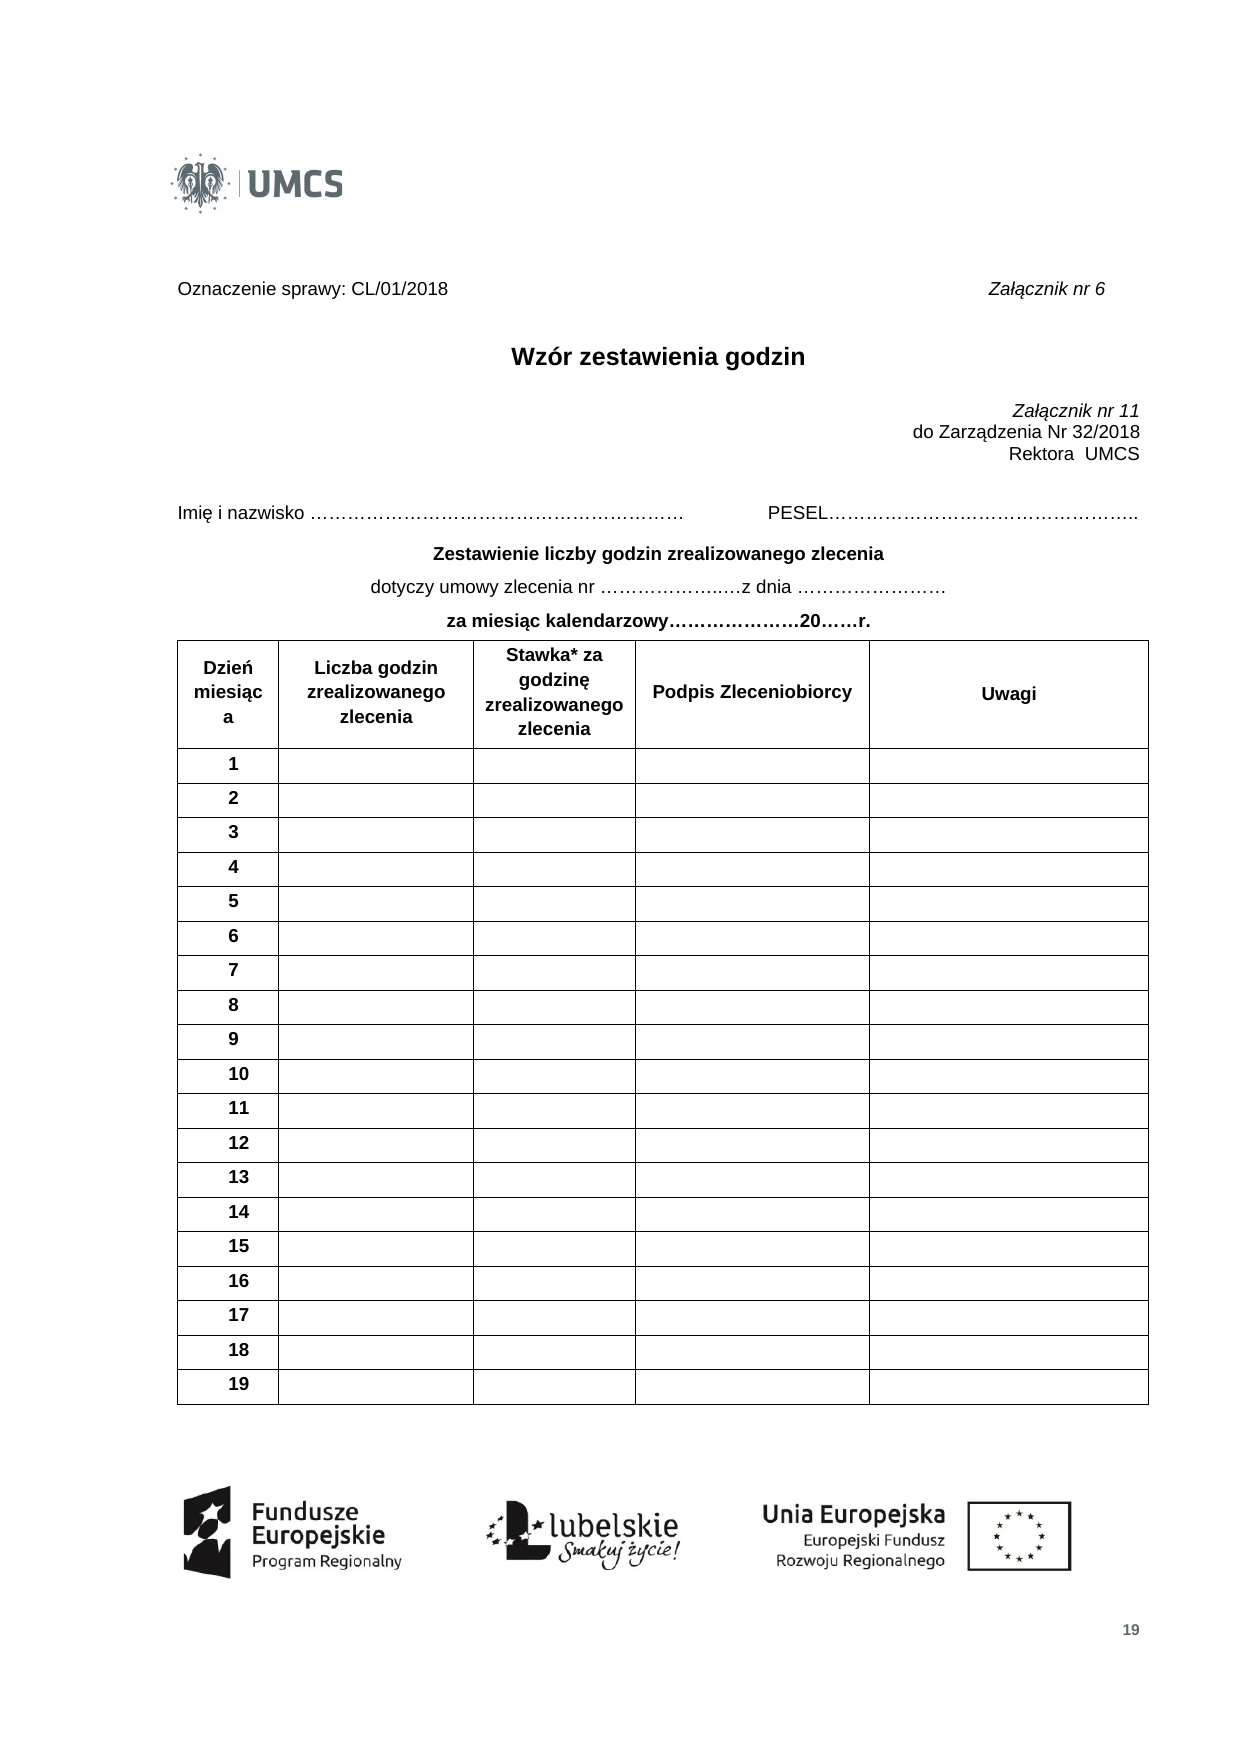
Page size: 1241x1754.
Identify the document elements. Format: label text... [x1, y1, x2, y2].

table_cell [279, 749, 473, 783]
table_cell [279, 784, 473, 817]
table_cell [279, 1025, 473, 1059]
table_cell [870, 1129, 1148, 1162]
table_cell [474, 1198, 635, 1231]
table_cell [474, 818, 635, 852]
table_cell [474, 1336, 635, 1369]
text do Zarządzenia Nr 32/2018 [177, 421, 1140, 443]
table_cell [474, 1094, 635, 1128]
table_cell [870, 1025, 1148, 1059]
table_header Dzień miesiąca [178, 641, 278, 748]
table_cell [279, 1129, 473, 1162]
table_cell [279, 1336, 473, 1369]
table_cell [474, 922, 635, 955]
table_cell [279, 1094, 473, 1128]
table_cell [279, 956, 473, 990]
table_cell [636, 1129, 869, 1162]
table_cell [279, 818, 473, 852]
table_cell [636, 1198, 869, 1231]
table_cell [870, 1198, 1148, 1231]
text Załącznik nr 11 [177, 400, 1140, 421]
table_cell [178, 1060, 278, 1093]
table_cell [636, 922, 869, 955]
table_cell [870, 991, 1148, 1024]
table_cell [636, 818, 869, 852]
table_cell [870, 818, 1148, 852]
table_cell [474, 749, 635, 783]
table_cell [474, 1301, 635, 1334]
table_cell [178, 1301, 278, 1334]
text dotyczy umowy zlecenia nr ………………..…z dnia …………………… [177, 573, 1140, 598]
table_cell [636, 1336, 869, 1369]
table_cell [279, 853, 473, 886]
table_cell [474, 1163, 635, 1197]
table_cell [474, 1232, 635, 1266]
table_cell [870, 1301, 1148, 1334]
table_cell [636, 853, 869, 886]
picture [177, 1453, 1080, 1628]
table_cell [178, 853, 278, 886]
table_cell [636, 1060, 869, 1093]
table_cell [474, 887, 635, 921]
table_cell [474, 1129, 635, 1162]
text Rektora UMCS [177, 443, 1140, 464]
table_cell [870, 1267, 1148, 1300]
table_cell [636, 1267, 869, 1300]
table_cell [178, 1267, 278, 1300]
text Imię i nazwisko …………………………………………………… PESEL………………………………………….. [177, 502, 1140, 524]
table_cell [870, 922, 1148, 955]
table_cell [178, 818, 278, 852]
table_cell [178, 991, 278, 1024]
table_cell [870, 1336, 1148, 1369]
table_cell [279, 922, 473, 955]
table_cell [870, 1370, 1148, 1403]
table_cell [636, 1301, 869, 1334]
table_cell [178, 749, 278, 783]
text za miesiąc kalendarzowy…………………20……r. [177, 607, 1140, 631]
table_cell [279, 1267, 473, 1300]
table_cell [870, 784, 1148, 817]
picture [170, 153, 343, 214]
text Wzór zestawienia godzin [177, 342, 1140, 371]
table_cell [636, 1370, 869, 1403]
table_cell [178, 1232, 278, 1266]
table_cell [279, 1163, 473, 1197]
table_header Uwagi [870, 641, 1148, 748]
table_cell [279, 991, 473, 1024]
table_cell [870, 1060, 1148, 1093]
table_cell [636, 1094, 869, 1128]
table_cell [636, 784, 869, 817]
table_cell [474, 1370, 635, 1403]
text Oznaczenie sprawy: CL/01/2018 Załącznik nr 6 [177, 278, 1140, 299]
table_cell [279, 1370, 473, 1403]
table_cell [636, 1232, 869, 1266]
table_cell [178, 1163, 278, 1197]
text Zestawienie liczby godzin zrealizowanego zlecenia [177, 540, 1140, 564]
table_cell [870, 749, 1148, 783]
table_cell [870, 1094, 1148, 1128]
table_cell [870, 887, 1148, 921]
table_cell [870, 956, 1148, 990]
table_cell [178, 784, 278, 817]
table_cell [870, 1163, 1148, 1197]
table_cell [636, 887, 869, 921]
table_cell [178, 922, 278, 955]
table_cell [870, 853, 1148, 886]
table_cell [474, 853, 635, 886]
table_cell [474, 1060, 635, 1093]
table_cell [636, 749, 869, 783]
table_cell [279, 1301, 473, 1334]
table_cell [636, 956, 869, 990]
table_cell [178, 1198, 278, 1231]
table_cell [279, 1198, 473, 1231]
table_cell [178, 1336, 278, 1369]
table_cell [178, 887, 278, 921]
table_cell [279, 1060, 473, 1093]
table_cell [870, 1232, 1148, 1266]
table_header Podpis Zleceniobiorcy [636, 641, 869, 748]
table_cell [474, 1025, 635, 1059]
table_header Stawka* za godzinę zrealizowanego zlecenia [474, 641, 635, 748]
table_cell [474, 1267, 635, 1300]
table_cell [279, 1232, 473, 1266]
table_cell [474, 956, 635, 990]
table_cell [636, 1163, 869, 1197]
table_cell [279, 887, 473, 921]
table_cell [178, 956, 278, 990]
table_cell [178, 1370, 278, 1403]
table_cell [474, 784, 635, 817]
table_cell [178, 1025, 278, 1059]
table_header Liczba godzin zrealizowanego zlecenia [279, 641, 473, 748]
table_cell [178, 1129, 278, 1162]
table_cell [474, 991, 635, 1024]
table_cell [178, 1094, 278, 1128]
table_cell [636, 991, 869, 1024]
table_cell [636, 1025, 869, 1059]
